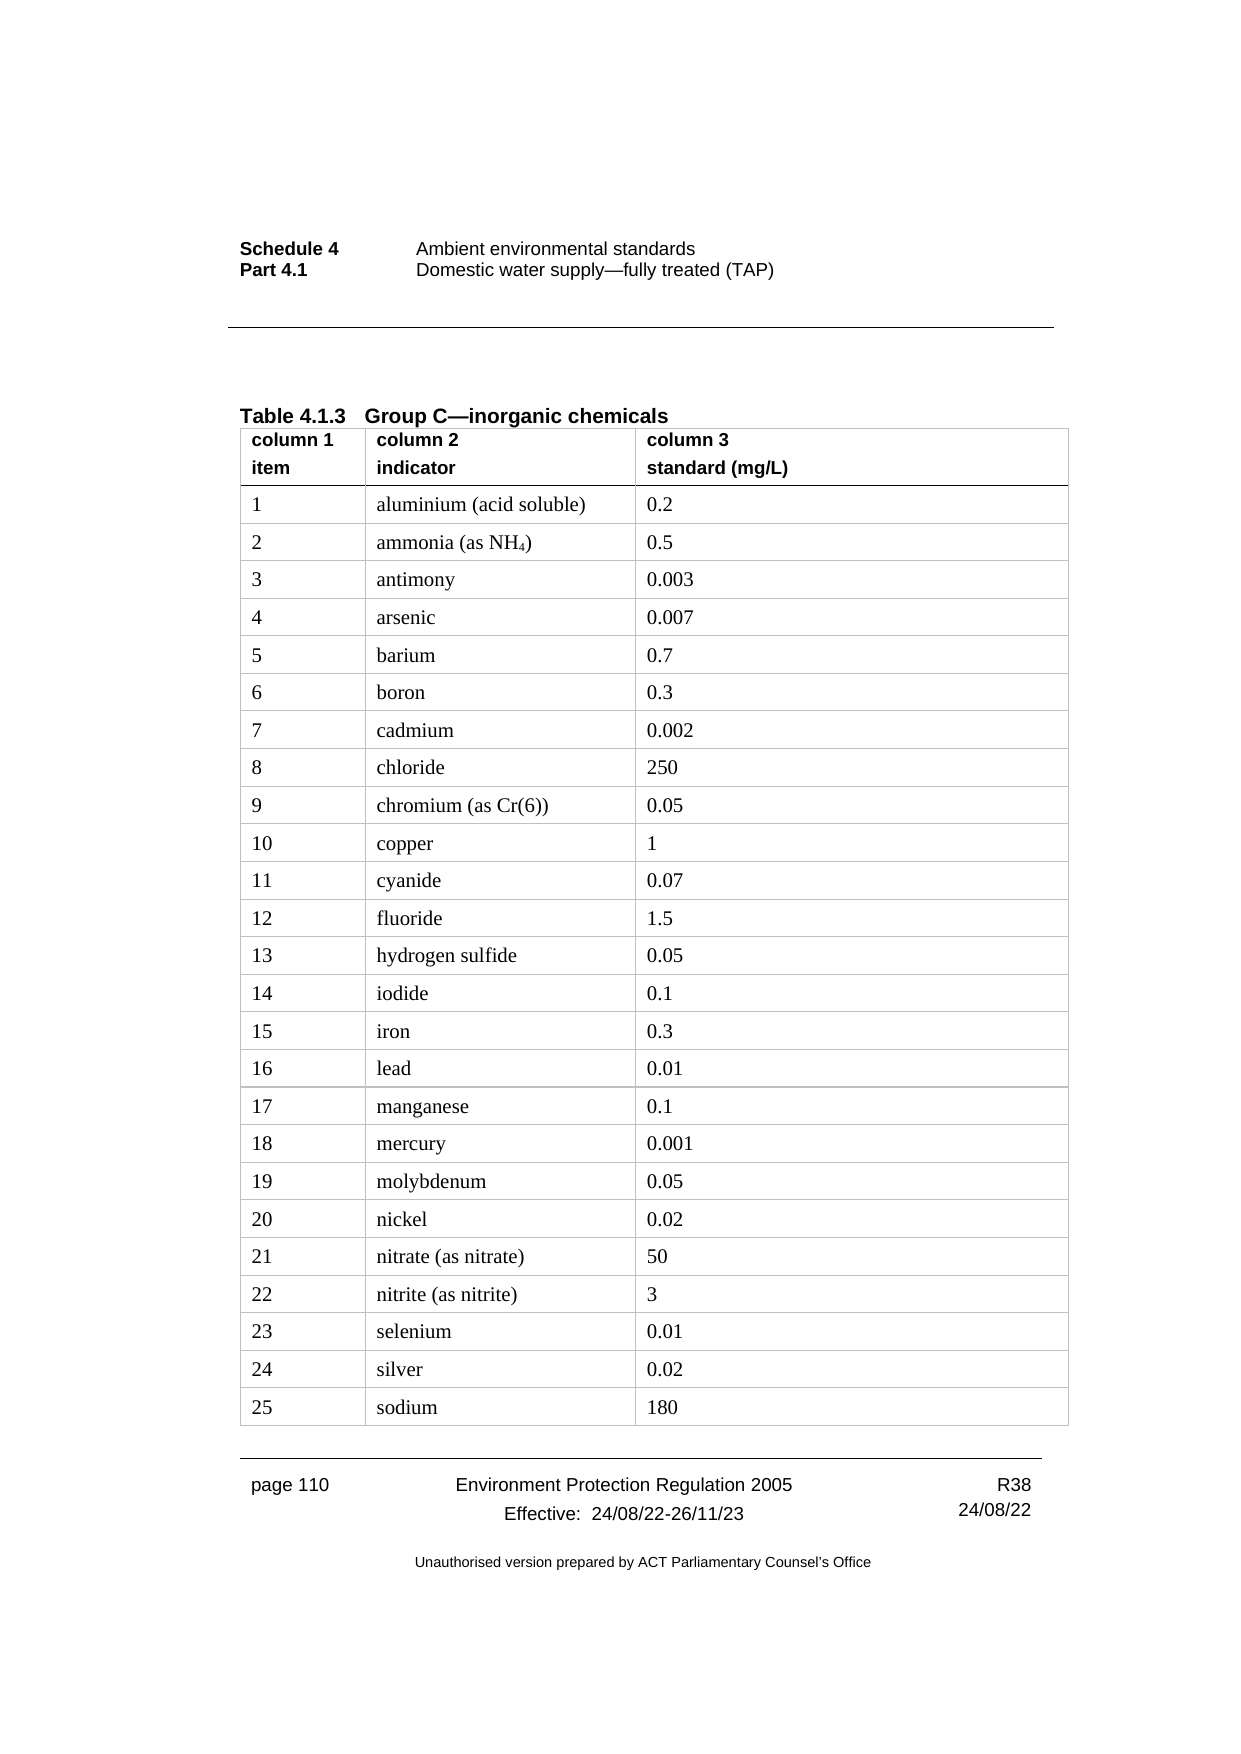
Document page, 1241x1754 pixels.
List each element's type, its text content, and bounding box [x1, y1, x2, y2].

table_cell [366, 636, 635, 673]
text Table 4.1.3 Group C—inorganic chemicals [239, 404, 1042, 428]
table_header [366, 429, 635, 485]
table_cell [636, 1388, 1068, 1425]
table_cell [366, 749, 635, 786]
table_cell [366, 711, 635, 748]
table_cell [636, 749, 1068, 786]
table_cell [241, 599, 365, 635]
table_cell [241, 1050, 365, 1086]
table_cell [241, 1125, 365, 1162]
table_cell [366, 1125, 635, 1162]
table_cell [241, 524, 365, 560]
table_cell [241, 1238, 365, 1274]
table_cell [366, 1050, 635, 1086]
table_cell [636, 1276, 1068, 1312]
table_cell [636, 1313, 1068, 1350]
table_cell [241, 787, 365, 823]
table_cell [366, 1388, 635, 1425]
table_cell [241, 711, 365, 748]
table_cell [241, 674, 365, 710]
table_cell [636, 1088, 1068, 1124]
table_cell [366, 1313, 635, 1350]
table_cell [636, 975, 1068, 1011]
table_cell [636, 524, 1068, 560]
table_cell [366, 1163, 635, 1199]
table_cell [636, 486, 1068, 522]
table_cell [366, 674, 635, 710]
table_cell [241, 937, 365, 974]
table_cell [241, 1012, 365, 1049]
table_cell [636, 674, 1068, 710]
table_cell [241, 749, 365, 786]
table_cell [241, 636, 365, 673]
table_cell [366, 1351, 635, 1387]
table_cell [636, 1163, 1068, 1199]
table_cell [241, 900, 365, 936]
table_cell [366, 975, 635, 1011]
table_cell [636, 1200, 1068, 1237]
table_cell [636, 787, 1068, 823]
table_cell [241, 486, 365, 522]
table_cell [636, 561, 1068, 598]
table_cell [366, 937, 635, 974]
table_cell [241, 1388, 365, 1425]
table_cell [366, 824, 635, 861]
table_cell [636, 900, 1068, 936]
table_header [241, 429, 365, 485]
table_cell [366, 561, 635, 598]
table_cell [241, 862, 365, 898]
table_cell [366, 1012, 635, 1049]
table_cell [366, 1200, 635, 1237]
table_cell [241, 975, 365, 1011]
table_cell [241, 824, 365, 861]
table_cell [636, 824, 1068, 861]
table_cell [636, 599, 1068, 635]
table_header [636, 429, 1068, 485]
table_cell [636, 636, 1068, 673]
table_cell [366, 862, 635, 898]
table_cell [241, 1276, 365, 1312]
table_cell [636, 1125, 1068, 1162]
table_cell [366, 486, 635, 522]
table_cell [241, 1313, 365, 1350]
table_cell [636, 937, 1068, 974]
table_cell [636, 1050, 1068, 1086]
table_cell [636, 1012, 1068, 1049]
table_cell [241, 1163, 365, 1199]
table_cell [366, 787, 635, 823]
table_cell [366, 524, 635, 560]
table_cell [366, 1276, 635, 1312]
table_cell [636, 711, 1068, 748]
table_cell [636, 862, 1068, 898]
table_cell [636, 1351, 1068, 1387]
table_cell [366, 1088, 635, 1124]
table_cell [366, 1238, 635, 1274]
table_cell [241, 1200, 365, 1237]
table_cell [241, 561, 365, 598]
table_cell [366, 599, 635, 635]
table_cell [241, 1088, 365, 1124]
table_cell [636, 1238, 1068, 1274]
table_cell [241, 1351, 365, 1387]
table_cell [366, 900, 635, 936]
